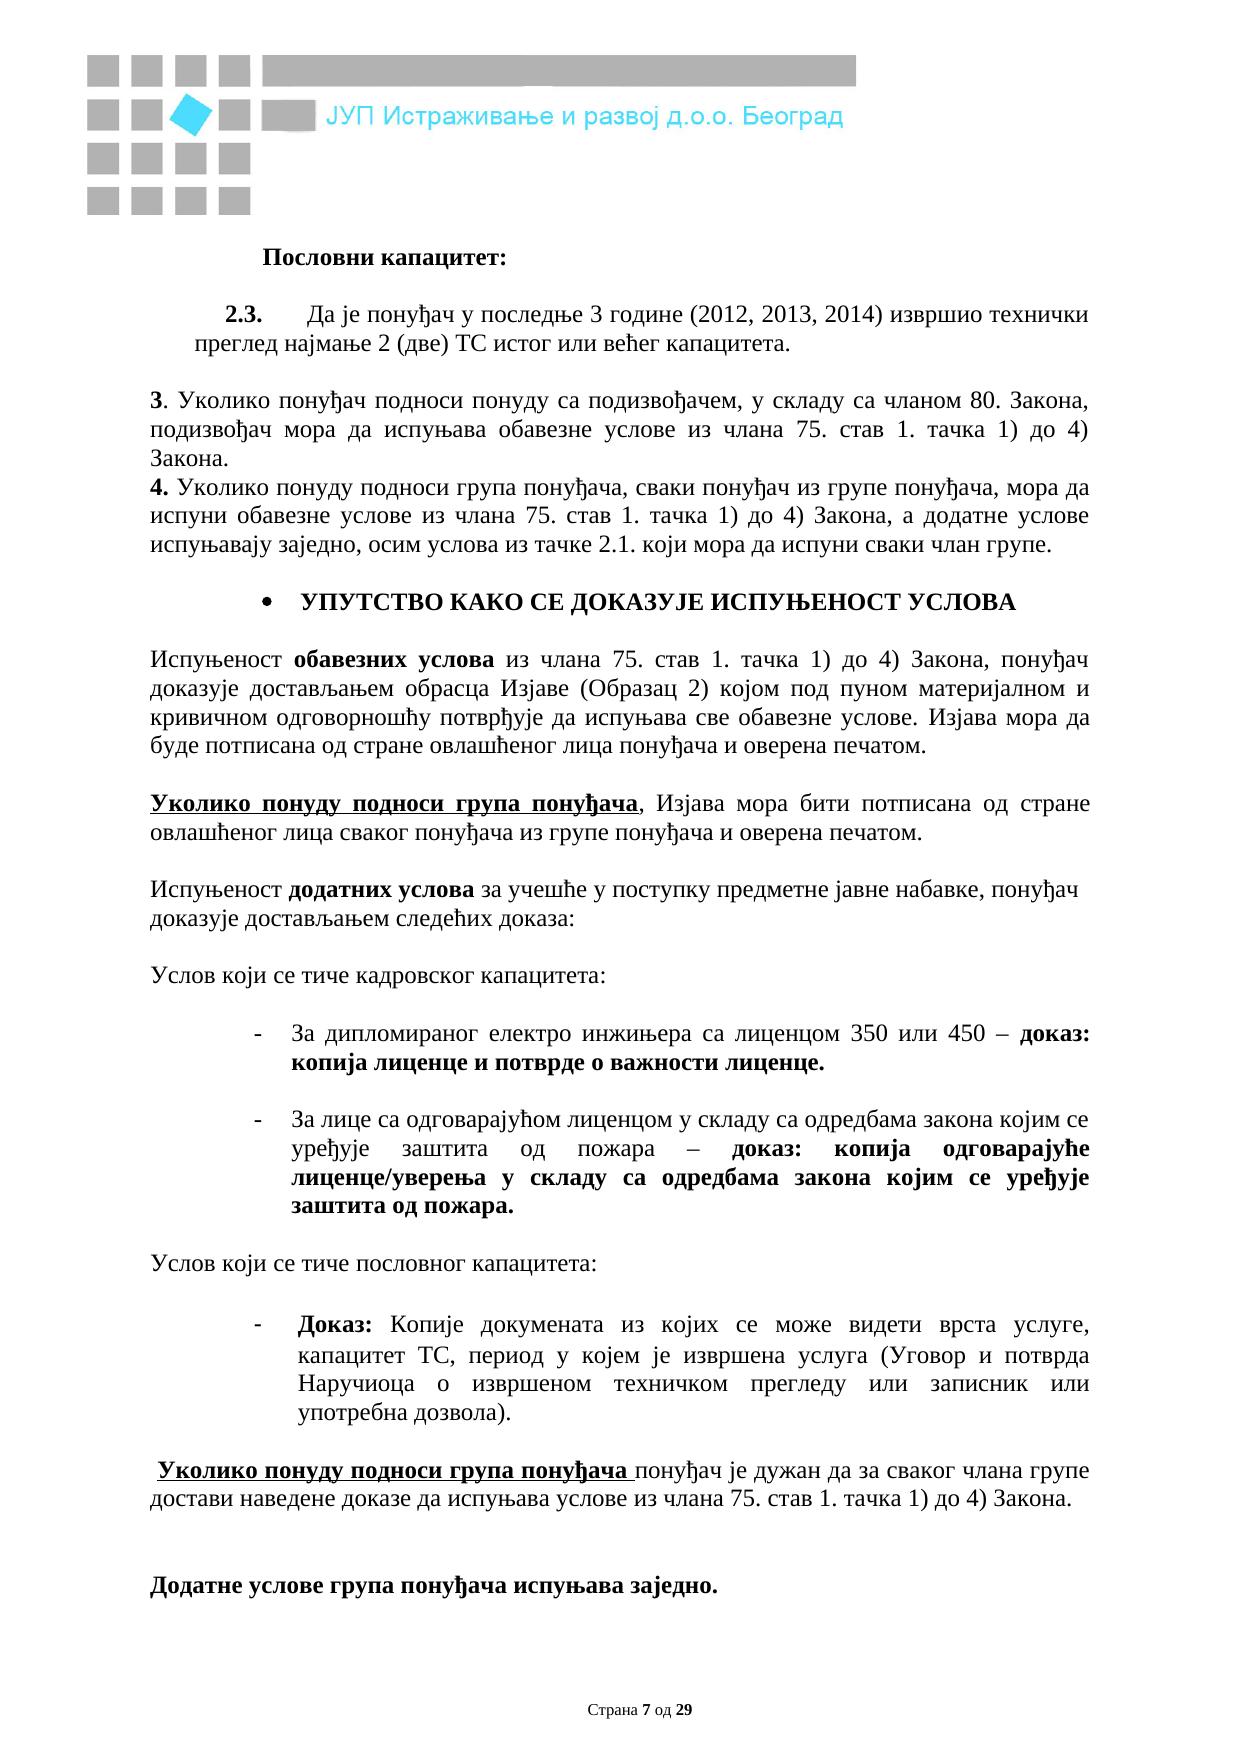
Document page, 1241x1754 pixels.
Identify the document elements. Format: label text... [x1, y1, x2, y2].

list УПУТСТВО КАКО СЕ ДОКАЗУЈЕ ИСПУЊЕНОСТ УСЛОВА [262, 587, 1090, 616]
list За лице са одговарајућом лиценцом у складу са одредбама закона којим се уређује заштита од пожара – доказ: копија одговарајуће лиценце/уверења у складу са одредбама закона којим се уређује заштита од пожара. [253, 1104, 1090, 1219]
text Пословни капацитет: [189, 242, 1090, 271]
text Услов који се тиче пословног капацитета: [150, 1248, 1090, 1277]
text 3. Уколико понуђач подноси понуду са подизвођачем, у складу са чланом 80. Закона, подизвођач мора да испуњава обавезне услове из члана 75. став 1. тачка 1) до 4) Закона. [150, 386, 1090, 472]
text Испуњеност обавезних услова из члана 75. став 1. тачка 1) до 4) Закона, понуђач доказује достављањем обрасца Изјаве (Образац 2) којом под пуном материјалном и кривичном одговорношћу потврђује да испуњава све обавезне услове. Изјава мора да буде потписана од стране овлашћеног лица понуђача и оверена печатом. [150, 644, 1090, 759]
list За дипломираног електро инжињера са лиценцом 350 или 450 – доказ: копија лиценце и потврде о важности лиценце. [253, 1018, 1090, 1076]
text Уколико понуду подноси група понуђача, Изјава мора бити потписана од стране овлашћеног лица сваког понуђача из групе понуђача и оверена печатом. [150, 788, 1090, 846]
text Испуњеност додатних услова за учешће у поступку предметне јавне набавке, понуђач доказује достављањем следећих доказа: [150, 874, 1090, 932]
picture [50, 55, 857, 215]
text Додатне услове група понуђача испуњава заједно. [150, 1570, 1090, 1598]
list Да је понуђач у последње 3 године (2012, 2013, 2014) извршио технички преглед најмање 2 (две) ТС истог или већег капацитета. [194, 299, 1090, 357]
text Уколико понуду подноси група понуђача понуђач је дужан да за сваког члана групе достави наведене доказе да испуњава услове из члана 75. став 1. тачка 1) до 4) Закона. [150, 1455, 1090, 1512]
list Доказ: Копије докумената из којих се може видети врста услуге, капацитет ТС, период у којем је извршена услуга (Уговор и потврда Наручиоца о извршеном техничком прегледу или записник или употребна дозвола). [253, 1306, 1090, 1426]
text Услов који се тиче кадровског капацитета: [150, 961, 1090, 989]
text 4. Уколико понуду подноси група понуђача, сваки понуђач из групе понуђача, мора да испуни обавезне услове из члана 75. став 1. тачка 1) до 4) Закона, а додатне услове испуњавају заједно, осим услова из тачке 2.1. који мора да испуни сваки члан групе. [150, 472, 1090, 558]
